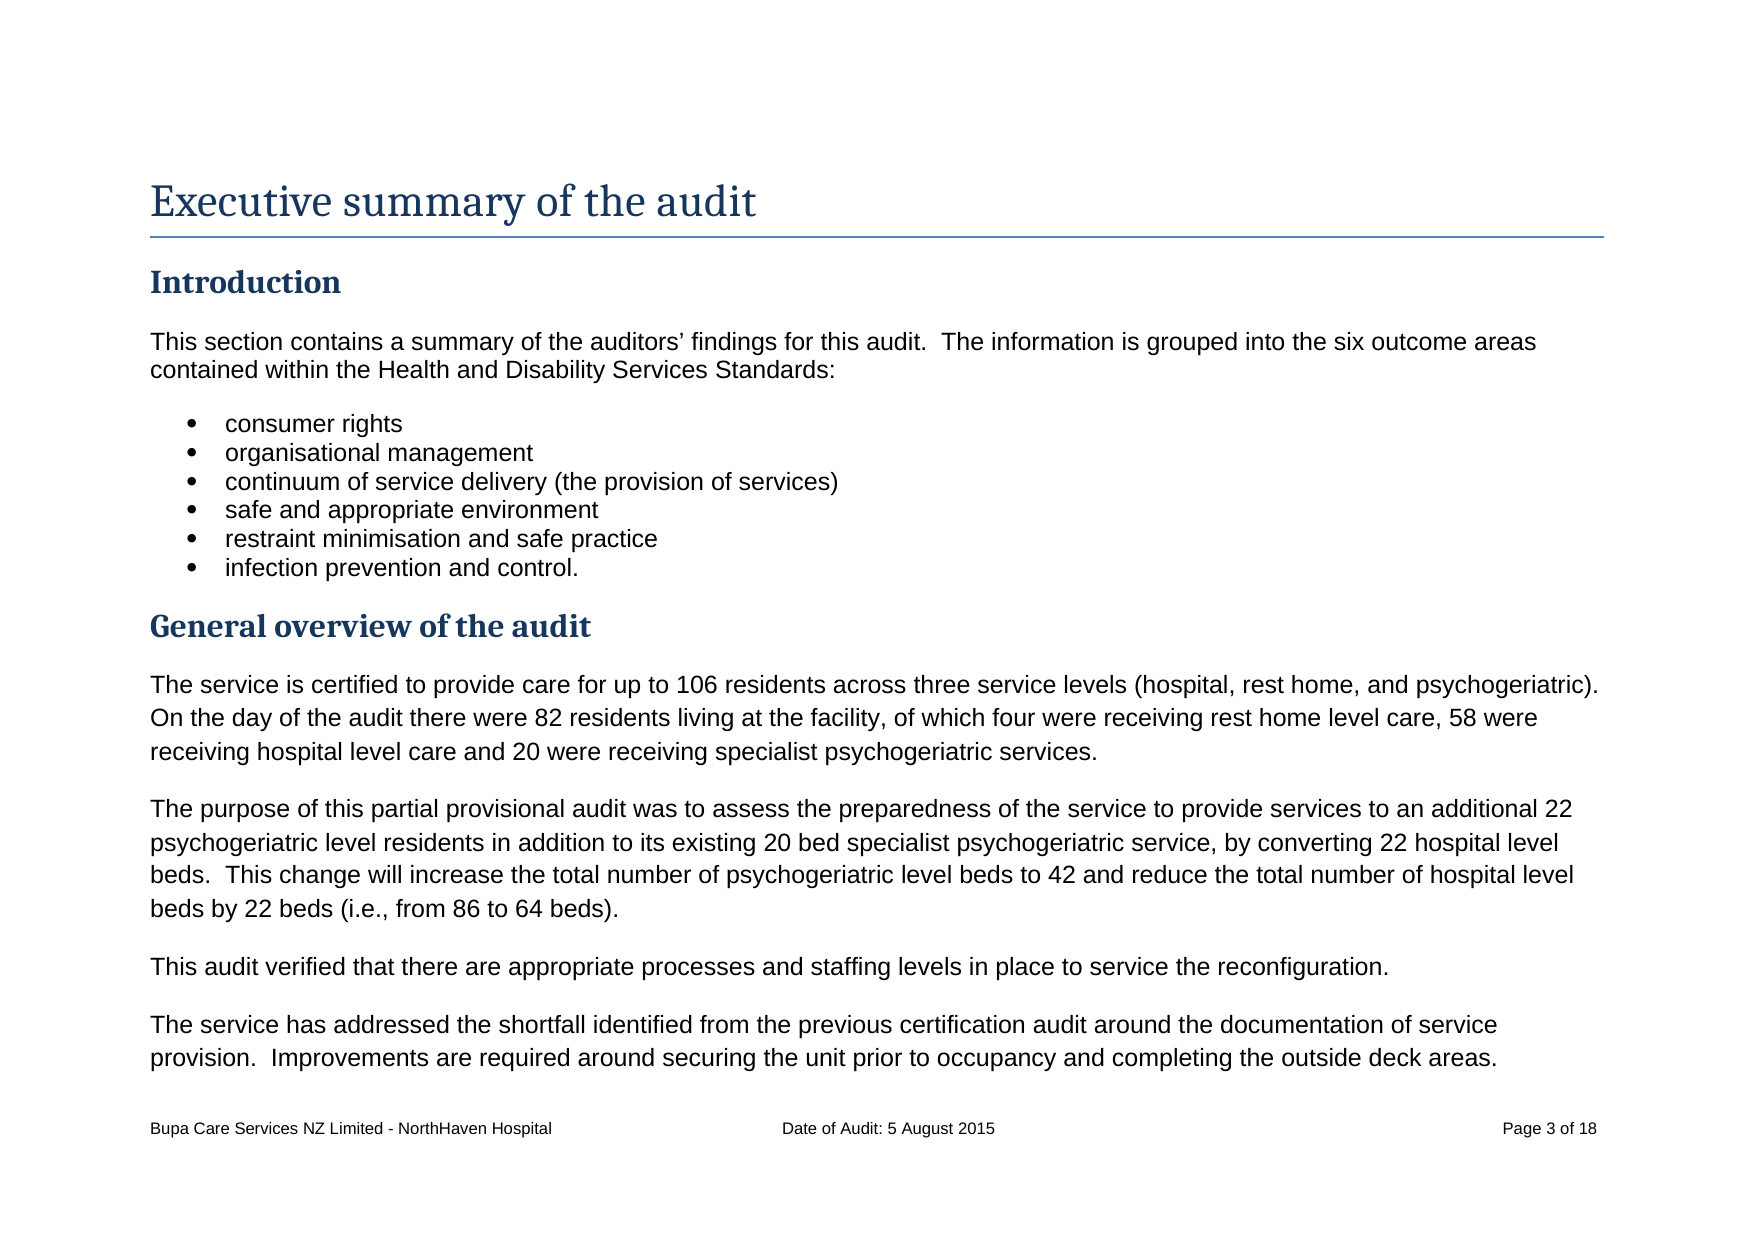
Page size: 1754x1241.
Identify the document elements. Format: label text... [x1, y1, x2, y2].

list restraint minimisation and safe practice [187, 524, 1604, 553]
subtitle General overview of the audit [150, 607, 1604, 645]
list organisational management [187, 438, 1604, 467]
text This section contains a summary of the auditors’ findings for this audit. The information is grouped into the six outcome areas contained within the Health and Disability Services Standards: [150, 326, 1604, 384]
list infection prevention and control. [187, 553, 1604, 582]
text The service is certified to provide care for up to 106 residents across three service levels (hospital, rest home, and psychogeriatric). On the day of the audit there were 82 residents living at the facility, of which four were receiving rest home level care, 58 were receiving hospital level care and 20 were receiving specialist psychogeriatric services. [150, 670, 1604, 765]
subtitle Executive summary of the audit [150, 175, 1604, 236]
subtitle Introduction [150, 263, 1604, 301]
list continuum of service delivery (the provision of services) [187, 467, 1604, 496]
text The purpose of this partial provisional audit was to assess the preparedness of the service to provide services to an additional 22 psychogeriatric level residents in addition to its existing 20 bed specialist psychogeriatric service, by converting 22 hospital level beds. This change will increase the total number of psychogeriatric level beds to 42 and reduce the total number of hospital level beds by 22 beds (i.e., from 86 to 64 beds). [150, 794, 1604, 922]
list consumer rights [187, 409, 1604, 438]
text This audit verified that there are appropriate processes and staffing levels in place to service the reconfiguration. [150, 952, 1604, 980]
text The service has addressed the shortfall identified from the previous certification audit around the documentation of service provision. Improvements are required around securing the unit prior to occupancy and completing the outside deck areas. [150, 1009, 1604, 1071]
list safe and appropriate environment [187, 496, 1604, 524]
